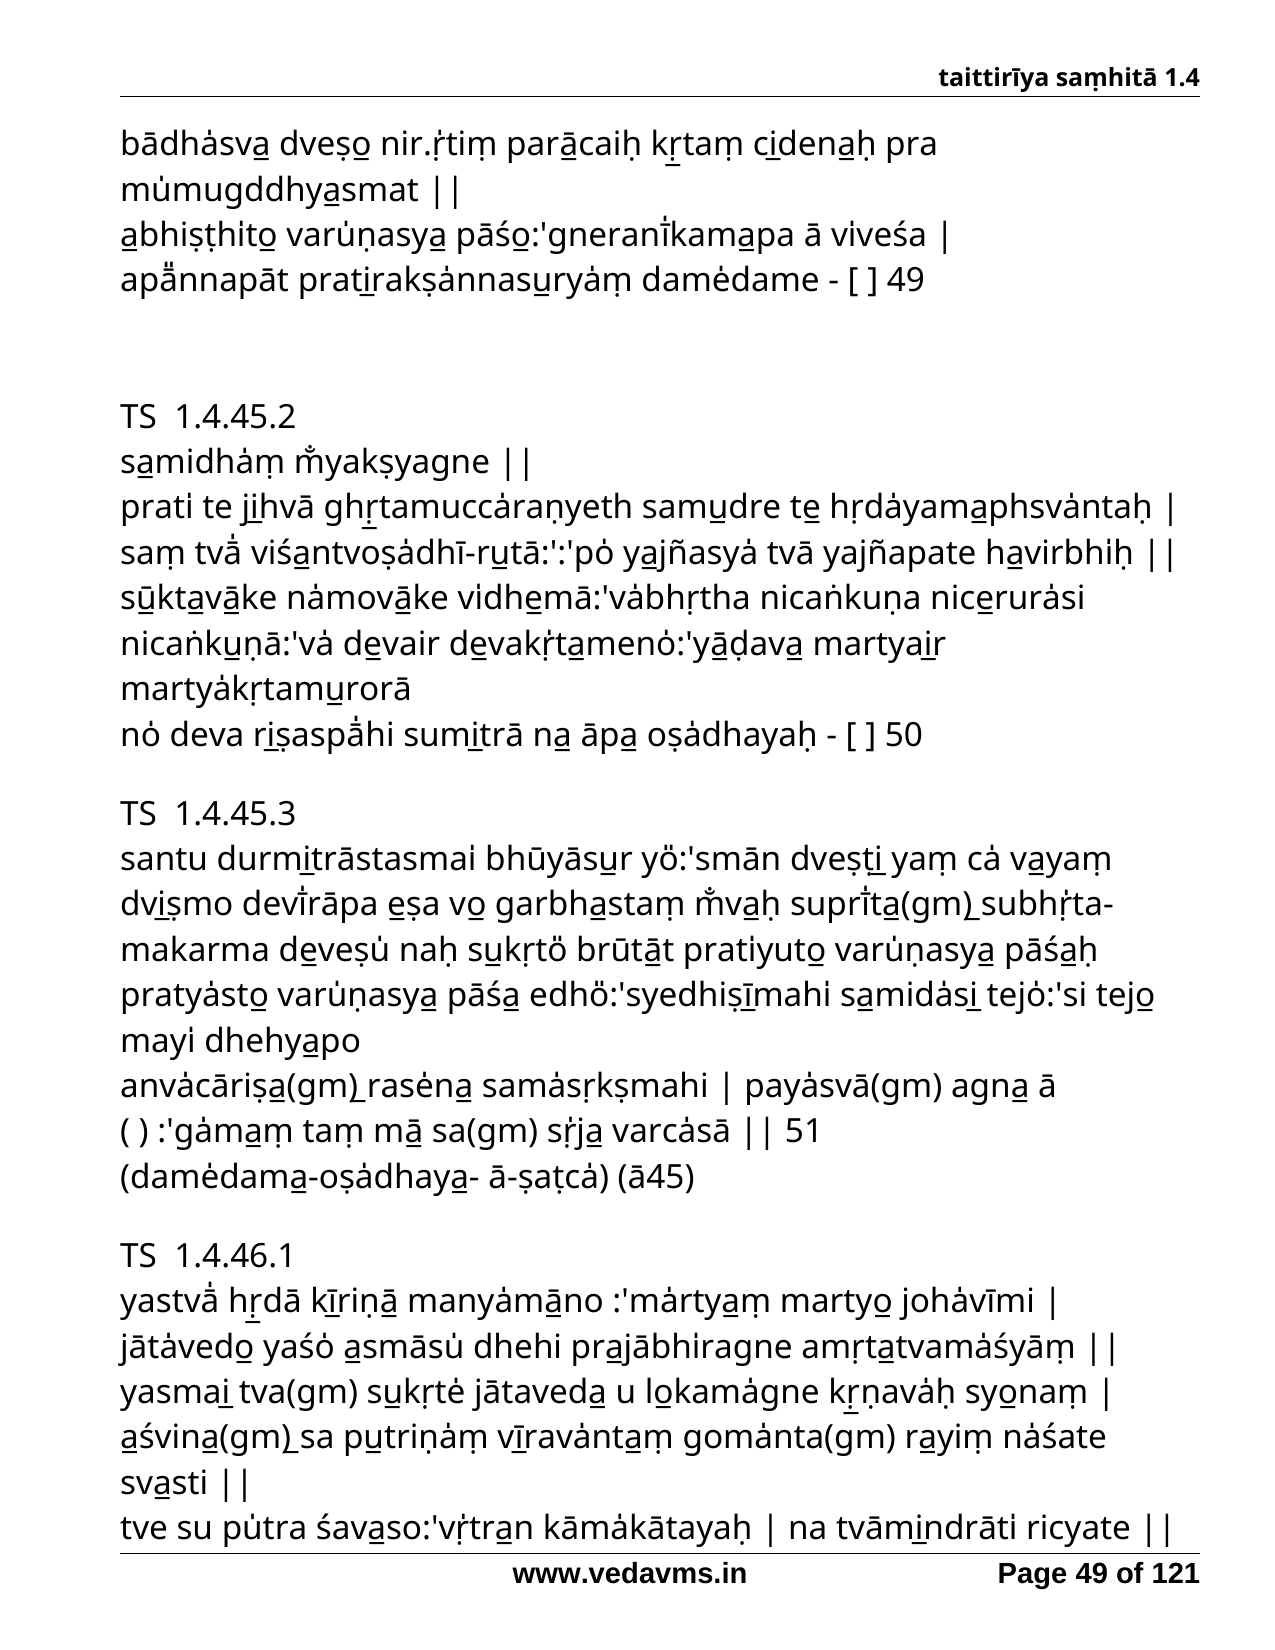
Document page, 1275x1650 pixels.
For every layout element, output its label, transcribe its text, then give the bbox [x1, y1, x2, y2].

text sū̲kta̲vā̲ke na̍movā̲ke vi̍dhe̲mā:'va̍bhṛtha nicaṅkuṇa nice̲rura̍si nicaṅku̲ṇā:'va̍ de̲vair de̲vakṛ̍ta̲meno̍:'yā̲ḍava̲ martyai̲r martya̍kṛtamu̲rorā no̍ deva ri̲ṣaspā̍hi sumi̲trā na̲ āpa̲ oṣa̍dhayaḥ - [ ] 50 [120, 574, 1200, 756]
text santu durmi̲trāstasmai̍ bhūyāsu̲r yo̎:'smān dveṣṭi̲ yaṃ ca̍ va̲yaṃ dvi̲ṣmo devī̍rāpa e̲ṣa vo̲ garbha̲staṃ m̐va̲ḥ suprī̍ta̲(gm)̲ subhṛ̍ta-makarma de̲veṣu̍ naḥ su̲kṛto̎ brūtā̲t prati̍yuto̲ varu̍ṇasya̲ pāśa̲ḥ pratya̍sto̲ varu̍ṇasya̲ pāśa̲ edho̎:'syedhiṣī̲mahi̍ sa̲mida̍si̲ tejo̍:'si tejo̲ mayi̍ dhehya̲po anva̍cāriṣa̲(gm)̲ rase̍na̲ sama̍sṛkṣmahi | paya̍svā(gm) agna̲ ā ( ) :'ga̍ma̲ṃ taṃ mā̲ sa(gm) sṛ̍ja̲ varca̍sā || 51 [120, 835, 1200, 1153]
text bādha̍sva̲ dveṣo̲ nir.ṛ̍tiṃ parā̲caiḥ kṛ̲taṃ ci̲dena̲ḥ pra mu̍mugddhya̲smat || [120, 120, 1200, 211]
text tve su pu̍tra śava̲so:'vṛ̍tra̲n kāma̍kātayaḥ | na tvāmi̲ndrāti̍ ricyate || [120, 1504, 1200, 1549]
text a̲bhiṣṭhi̍to̲ varu̍ṇasya̲ pāśo̲:'gneranī̍kama̲pa ā vi̍veśa | [120, 211, 1200, 256]
text TS 1.4.46.1 [120, 1232, 1200, 1277]
text TS 1.4.45.2 [120, 392, 1200, 438]
text yasmai̲ tva(gm) su̲kṛte̍ jātaveda̲ u lo̲kama̍gne kṛ̲ṇava̍ḥ syo̲naṃ | [120, 1368, 1200, 1413]
text prati̍ te ji̲hvā ghṛ̲tamucca̍raṇyeth samu̲dre te̲ hṛda̍yama̲phsva̍ntaḥ | [120, 483, 1200, 529]
text (dame̍dama̲-oṣa̍dhaya̲- ā-ṣaṭca̍) (ā45) [120, 1153, 1200, 1198]
text saṃ tvā̍ viśa̲ntvoṣa̍dhī-ru̲tā:':'po̍ ya̲jñasya̍ tvā yajñapate ha̲virbhi̍ḥ || [120, 529, 1200, 574]
text a̲śvina̲(gm)̲ sa pu̲triṇa̍ṃ vī̲rava̍nta̲ṃ goma̍nta(gm) ra̲yiṃ na̍śate sva̲sti || [120, 1413, 1200, 1504]
text apā̎nnapāt prati̲rakṣa̍nnasu̲rya̍ṃ dame̍dame - [ ] 49 [120, 256, 1200, 302]
text sa̲midha̍ṃ m̐yakṣyagne || [120, 438, 1200, 483]
text TS 1.4.45.3 [120, 789, 1200, 835]
text jāta̍vedo̲ yaśo̍ a̲smāsu̍ dhehi pra̲jābhi̍ragne amṛta̲tvama̍śyāṃ || [120, 1322, 1200, 1368]
text yastvā̍ hṛ̲dā kī̲riṇā̲ manya̍mā̲no :'ma̍rtya̲ṃ martyo̲ joha̍vīmi | [120, 1277, 1200, 1322]
